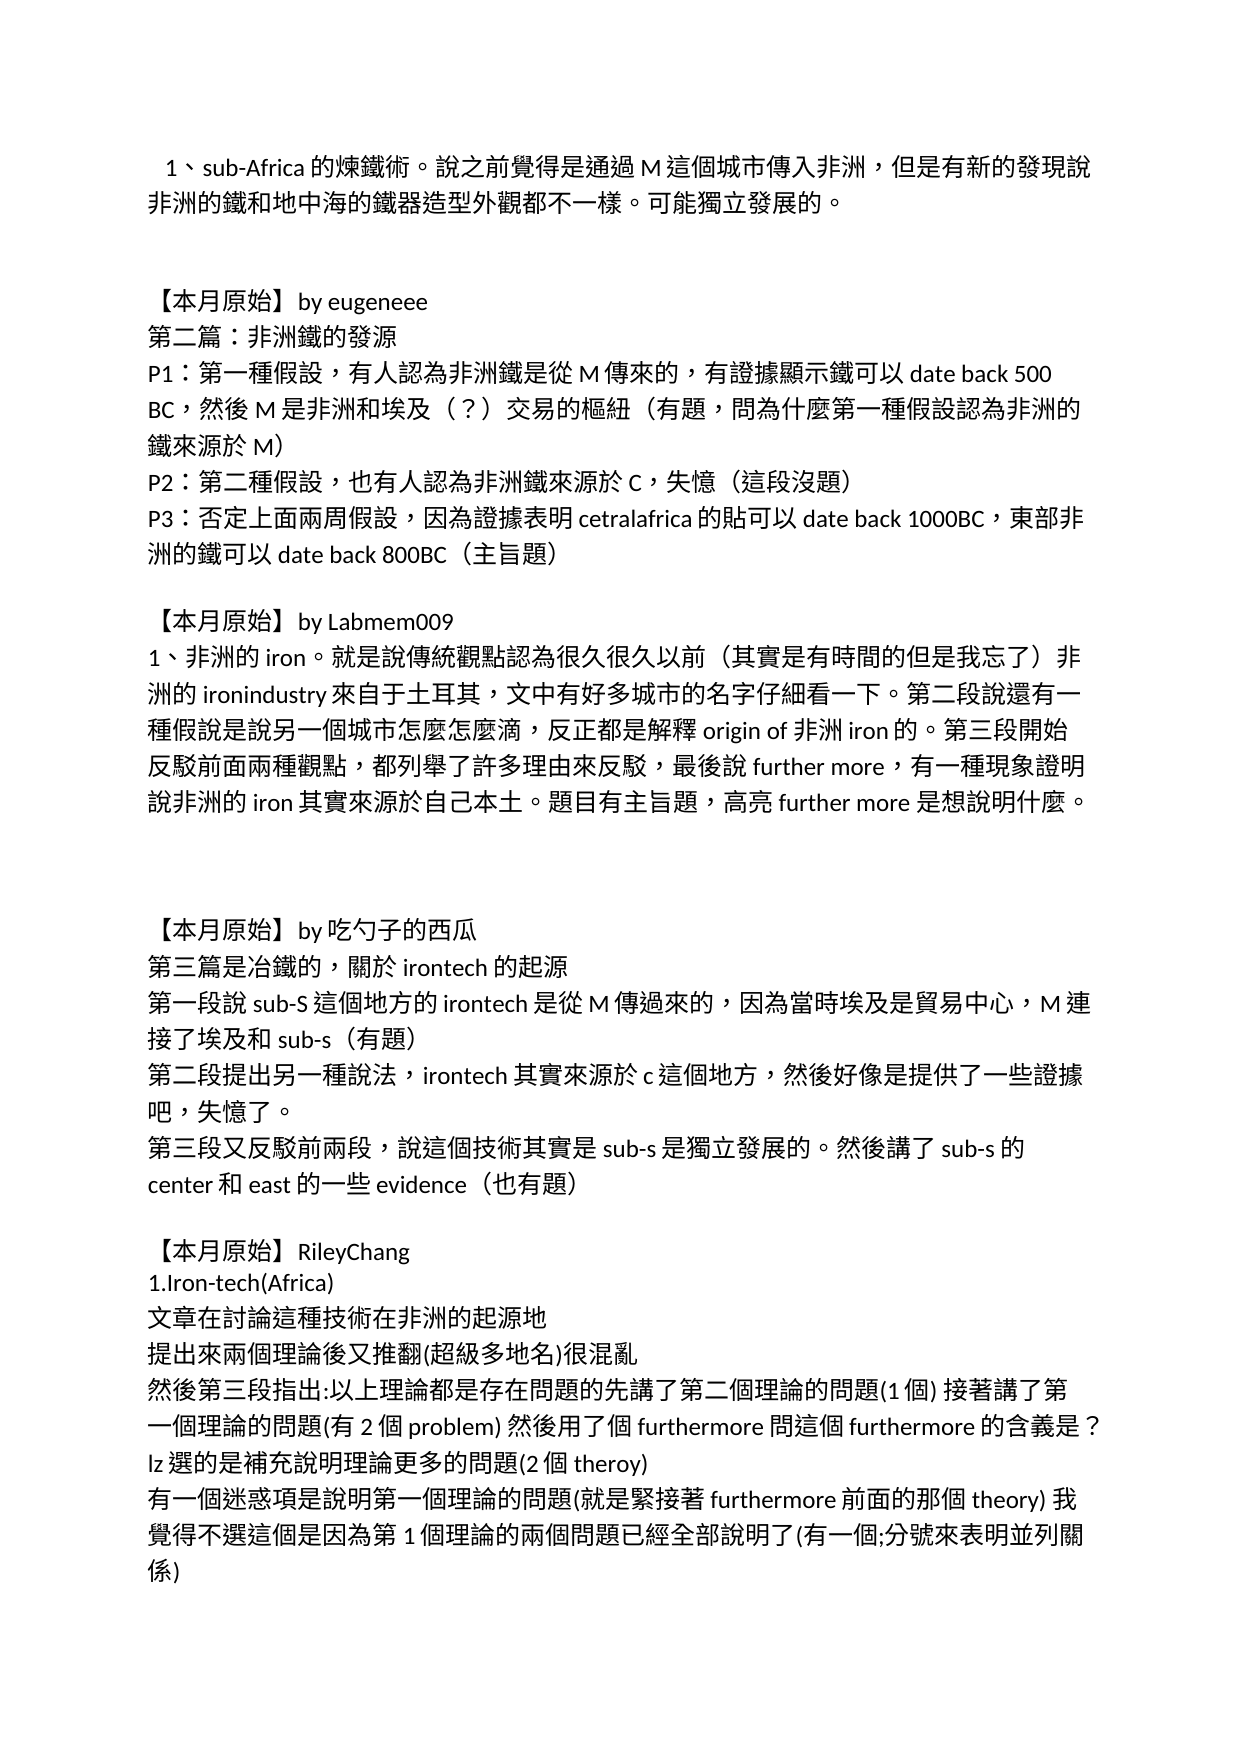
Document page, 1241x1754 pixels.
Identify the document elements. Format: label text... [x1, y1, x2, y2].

text 【本月原始】by eugeneee [148, 281, 1093, 317]
text P2：第二種假設，也有人認為非洲鐵來源於C，失憶（這段沒題） [148, 462, 1093, 499]
text 【本月原始】RileyChang [148, 1231, 1093, 1267]
text P1：第一種假設，有人認為非洲鐵是從M傳來的，有證據顯示鐵可以date back 500 BC，然後M是非洲和埃及（？）交易的樞紐（有題，問為什麼第一種假設認為非洲的鐵來源於M） [148, 354, 1093, 462]
text P3：否定上面兩周假設，因為證據表明cetralafrica的貼可以date back 1000BC，東部非洲的鐵可以date back 800BC（主旨題） [148, 499, 1093, 571]
text 文章在討論這種技術在非洲的起源地 [148, 1298, 1093, 1334]
text 1、sub-Africa的煉鐵術。說之前覺得是通過M這個城市傳入非洲，但是有新的發現說非洲的鐵和地中海的鐵器造型外觀都不一樣。可能獨立發展的。 [148, 148, 1093, 220]
text 然後第三段指出:以上理論都是存在問題的先講了第二個理論的問題(1個) 接著講了第一個理論的問題(有2個problem) 然後用了個furthermore問這個furthermore的含義是？ [148, 1371, 1093, 1443]
text 【本月原始】by吃勺子的西瓜 [148, 911, 1093, 947]
text 第三段又反駁前兩段，說這個技術其實是sub-s是獨立發展的。然後講了sub-s的center和east的一些evidence（也有題） [148, 1128, 1093, 1201]
text 第二段提出另一種說法，irontech其實來源於c這個地方，然後好像是提供了一些證據吧，失憶了。 [148, 1056, 1093, 1128]
text 1.Iron-tech(Africa) [148, 1267, 1093, 1298]
text 第一段說sub-S這個地方的irontech是從M傳過來的，因為當時埃及是貿易中心，M連接了埃及和sub-s（有題） [148, 983, 1093, 1056]
text 【本月原始】by Labmem009 [148, 602, 1093, 638]
text lz選的是補充說明理論更多的問題(2個theroy) [148, 1443, 1093, 1479]
text 1、非洲的iron。就是說傳統觀點認為很久很久以前（其實是有時間的但是我忘了）非洲的ironindustry來自于土耳其，文中有好多城市的名字仔細看一下。第二段說還有一種假說是說另一個城市怎麼怎麼滴，反正都是解釋origin of 非洲iron的。第三段開始反駁前面兩種觀點，都列舉了許多理由來反駁，最後說further more，有一種現象證明說非洲的iron其實來源於自己本土。題目有主旨題，高亮further more 是想說明什麼。 [148, 638, 1093, 819]
text 有一個迷惑項是說明第一個理論的問題(就是緊接著furthermore前面的那個theory) 我覺得不選這個是因為第1個理論的兩個問題已經全部說明了(有一個;分號來表明並列關係) [148, 1479, 1093, 1588]
text 第二篇：非洲鐵的發源 [148, 317, 1093, 354]
text 提出來兩個理論後又推翻(超級多地名)很混亂 [148, 1334, 1093, 1371]
text 第三篇是冶鐵的，關於irontech的起源 [148, 947, 1093, 983]
